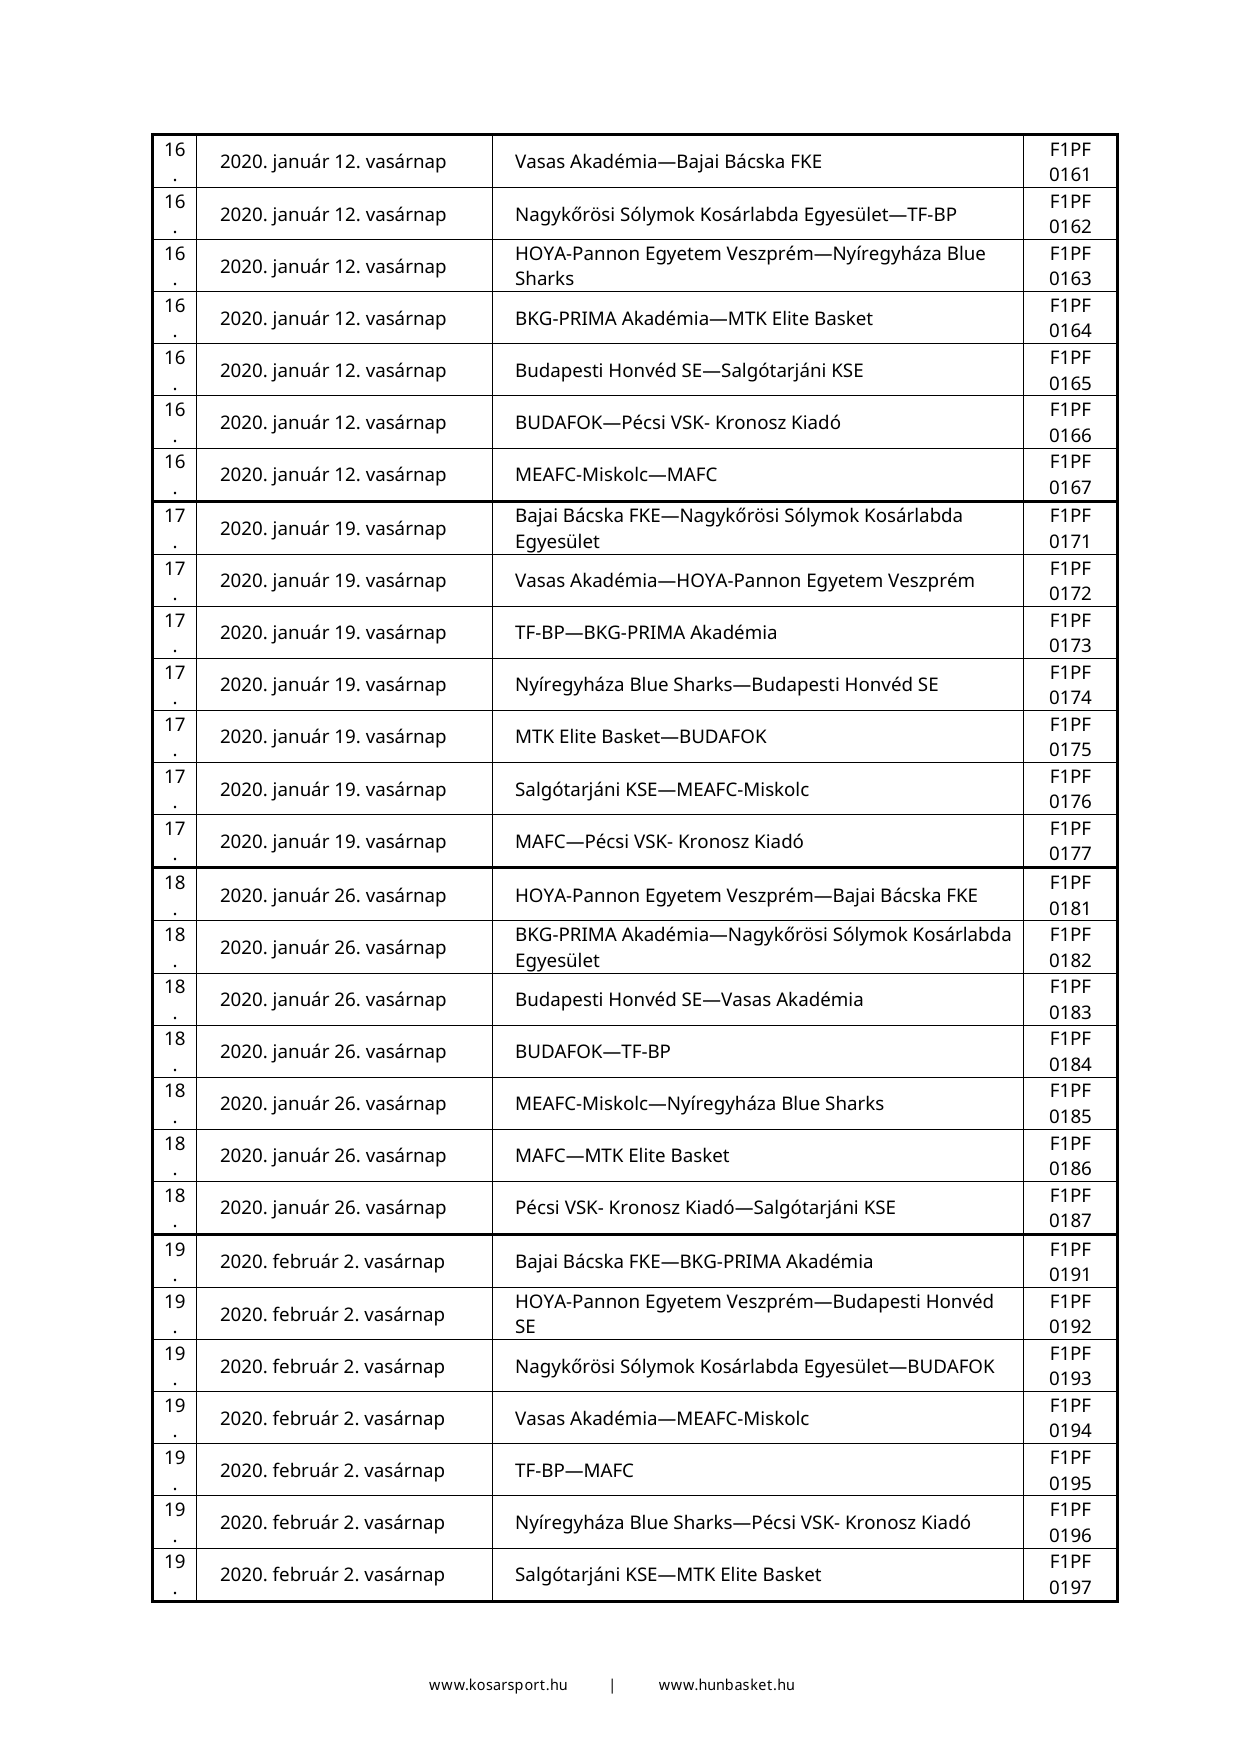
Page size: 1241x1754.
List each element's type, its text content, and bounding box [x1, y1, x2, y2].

table_cell Pécsi VSK- Kronosz Kiadó—Salgótarjáni KSE [493, 1182, 1023, 1233]
table_cell MEAFC-Miskolc—MAFC [493, 449, 1023, 499]
table_cell F1PF 0173 [1024, 607, 1116, 658]
table_cell Nyíregyháza Blue Sharks—Budapesti Honvéd SE [493, 659, 1023, 710]
table_cell 2020. január 12. vasárnap [197, 344, 492, 395]
table_cell 2020. január 26. vasárnap [197, 1078, 492, 1129]
table_cell 18. [154, 921, 196, 972]
table_cell 2020. február 2. vasárnap [197, 1496, 492, 1547]
table_cell Budapesti Honvéd SE—Vasas Akadémia [493, 974, 1023, 1024]
table_cell F1PF 0195 [1024, 1444, 1116, 1495]
table_cell 2020. február 2. vasárnap [197, 1444, 492, 1495]
table_cell MEAFC-Miskolc—Nyíregyháza Blue Sharks [493, 1078, 1023, 1129]
table_cell HOYA-Pannon Egyetem Veszprém—Nyíregyháza Blue Sharks [493, 240, 1023, 291]
table_cell 17. [154, 659, 196, 710]
table_cell F1PF 0192 [1024, 1288, 1116, 1339]
table_cell 2020. február 2. vasárnap [197, 1392, 492, 1443]
table_cell 2020. január 19. vasárnap [197, 711, 492, 762]
table_cell F1PF 0196 [1024, 1496, 1116, 1547]
table_cell 2020. január 26. vasárnap [197, 1130, 492, 1181]
table_cell 19. [154, 1340, 196, 1391]
table_cell Nagykőrösi Sólymok Kosárlabda Egyesület—TF-BP [493, 188, 1023, 239]
table_cell F1PF 0197 [1024, 1549, 1116, 1599]
table_cell 16. [154, 292, 196, 343]
table_cell F1PF 0175 [1024, 711, 1116, 762]
table_cell 2020. február 2. vasárnap [197, 1288, 492, 1339]
table_cell 2020. január 26. vasárnap [197, 1026, 492, 1077]
table_cell 16. [154, 344, 196, 395]
table_cell F1PF 0161 [1024, 136, 1116, 187]
table_cell 16. [154, 136, 196, 187]
table_cell MAFC—Pécsi VSK- Kronosz Kiadó [493, 815, 1023, 866]
table_cell Vasas Akadémia—MEAFC-Miskolc [493, 1392, 1023, 1443]
table_cell 2020. január 19. vasárnap [197, 815, 492, 866]
table_cell 2020. január 12. vasárnap [197, 240, 492, 291]
table_cell 2020. január 19. vasárnap [197, 555, 492, 606]
table_cell 2020. január 19. vasárnap [197, 607, 492, 658]
table_cell F1PF 0183 [1024, 974, 1116, 1024]
table_cell 16. [154, 240, 196, 291]
table_cell 17. [154, 763, 196, 814]
table_cell 16. [154, 449, 196, 499]
table_cell Vasas Akadémia—Bajai Bácska FKE [493, 136, 1023, 187]
table_cell 19. [154, 1496, 196, 1547]
table_cell Salgótarjáni KSE—MEAFC-Miskolc [493, 763, 1023, 814]
table_cell Bajai Bácska FKE—BKG-PRIMA Akadémia [493, 1236, 1023, 1287]
table_cell Nagykőrösi Sólymok Kosárlabda Egyesület—BUDAFOK [493, 1340, 1023, 1391]
table_cell BKG-PRIMA Akadémia—MTK Elite Basket [493, 292, 1023, 343]
table_cell F1PF 0166 [1024, 396, 1116, 447]
table_cell 18. [154, 869, 196, 920]
table_cell 2020. január 12. vasárnap [197, 292, 492, 343]
table_cell HOYA-Pannon Egyetem Veszprém—Budapesti Honvéd SE [493, 1288, 1023, 1339]
table_cell F1PF 0171 [1024, 503, 1116, 554]
table_cell 18. [154, 1182, 196, 1233]
table_cell F1PF 0185 [1024, 1078, 1116, 1129]
table_cell BUDAFOK—TF-BP [493, 1026, 1023, 1077]
table_cell 2020. január 26. vasárnap [197, 869, 492, 920]
table_cell F1PF 0176 [1024, 763, 1116, 814]
table_cell 2020. január 26. vasárnap [197, 1182, 492, 1233]
table_cell F1PF 0163 [1024, 240, 1116, 291]
table_cell 2020. február 2. vasárnap [197, 1340, 492, 1391]
table_cell F1PF 0191 [1024, 1236, 1116, 1287]
table_cell 2020. január 12. vasárnap [197, 396, 492, 447]
table_cell F1PF 0194 [1024, 1392, 1116, 1443]
table_cell F1PF 0187 [1024, 1182, 1116, 1233]
table_cell 19. [154, 1288, 196, 1339]
table_cell F1PF 0172 [1024, 555, 1116, 606]
table_cell F1PF 0182 [1024, 921, 1116, 972]
table_cell 2020. január 19. vasárnap [197, 659, 492, 710]
table_cell 2020. január 19. vasárnap [197, 503, 492, 554]
table_cell 2020. január 19. vasárnap [197, 763, 492, 814]
table_cell BKG-PRIMA Akadémia—Nagykőrösi Sólymok Kosárlabda Egyesület [493, 921, 1023, 972]
table_cell Vasas Akadémia—HOYA-Pannon Egyetem Veszprém [493, 555, 1023, 606]
table_cell 2020. február 2. vasárnap [197, 1236, 492, 1287]
table_cell F1PF 0174 [1024, 659, 1116, 710]
table_cell F1PF 0184 [1024, 1026, 1116, 1077]
table_cell 17. [154, 607, 196, 658]
table_cell F1PF 0164 [1024, 292, 1116, 343]
table_cell 16. [154, 188, 196, 239]
table_cell 19. [154, 1392, 196, 1443]
table_cell 2020. január 12. vasárnap [197, 449, 492, 499]
table_cell F1PF 0193 [1024, 1340, 1116, 1391]
table_cell F1PF 0162 [1024, 188, 1116, 239]
table_cell 2020. január 26. vasárnap [197, 974, 492, 1024]
table_cell MAFC—MTK Elite Basket [493, 1130, 1023, 1181]
table_cell 2020. február 2. vasárnap [197, 1549, 492, 1599]
table_cell 16. [154, 396, 196, 447]
table_cell F1PF 0177 [1024, 815, 1116, 866]
table_cell 2020. január 26. vasárnap [197, 921, 492, 972]
table_cell Bajai Bácska FKE—Nagykőrösi Sólymok Kosárlabda Egyesület [493, 503, 1023, 554]
table_cell 17. [154, 503, 196, 554]
table_cell TF-BP—MAFC [493, 1444, 1023, 1495]
table_cell F1PF 0165 [1024, 344, 1116, 395]
table_cell 17. [154, 711, 196, 762]
table_cell Salgótarjáni KSE—MTK Elite Basket [493, 1549, 1023, 1599]
table_cell 18. [154, 1026, 196, 1077]
table_cell 18. [154, 1130, 196, 1181]
table_cell 18. [154, 974, 196, 1024]
table_cell HOYA-Pannon Egyetem Veszprém—Bajai Bácska FKE [493, 869, 1023, 920]
table_cell 17. [154, 815, 196, 866]
table_cell TF-BP—BKG-PRIMA Akadémia [493, 607, 1023, 658]
table_cell 18. [154, 1078, 196, 1129]
table_cell 2020. január 12. vasárnap [197, 188, 492, 239]
table_cell BUDAFOK—Pécsi VSK- Kronosz Kiadó [493, 396, 1023, 447]
table_cell Budapesti Honvéd SE—Salgótarjáni KSE [493, 344, 1023, 395]
table_cell F1PF 0167 [1024, 449, 1116, 499]
table_cell 17. [154, 555, 196, 606]
table_cell 19. [154, 1236, 196, 1287]
table_cell 19. [154, 1549, 196, 1599]
table_cell F1PF 0186 [1024, 1130, 1116, 1181]
table_cell Nyíregyháza Blue Sharks—Pécsi VSK- Kronosz Kiadó [493, 1496, 1023, 1547]
table_cell 19. [154, 1444, 196, 1495]
table_cell 2020. január 12. vasárnap [197, 136, 492, 187]
table_cell F1PF 0181 [1024, 869, 1116, 920]
table_cell MTK Elite Basket—BUDAFOK [493, 711, 1023, 762]
